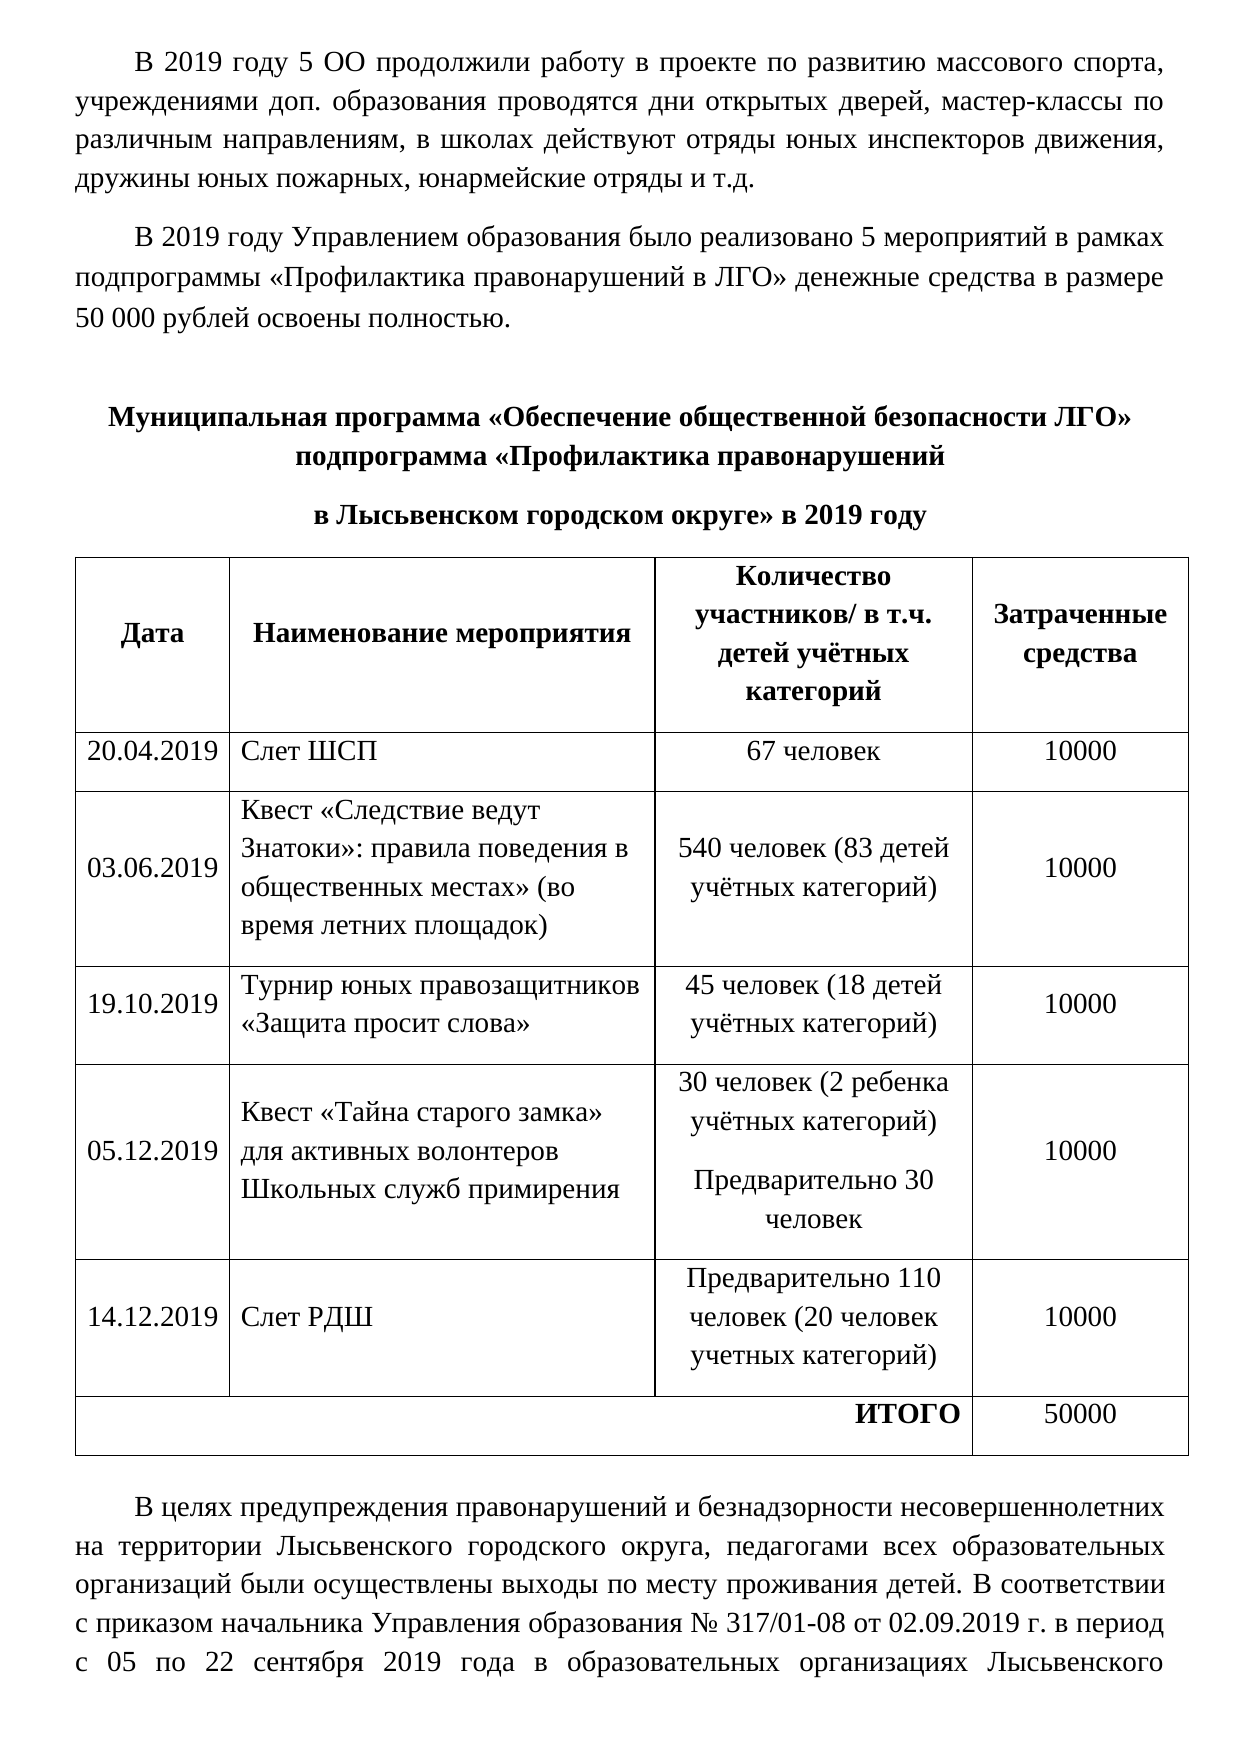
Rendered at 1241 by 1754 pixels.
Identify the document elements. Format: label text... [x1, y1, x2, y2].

table_cell 20.04.2019 [76, 733, 229, 791]
text В 2019 году Управлением образования было реализовано 5 мероприятий в рамках подпрограммы «Профилактика правонарушений в ЛГО» денежные средства в размере 50 000 рублей освоены полностью. [75, 219, 1165, 333]
table_header Дата [76, 558, 229, 732]
table_header Количество участников/ в т.ч. детей учётных категорий [656, 558, 972, 732]
table_cell 19.10.2019 [76, 967, 229, 1063]
table_cell 03.06.2019 [76, 792, 229, 966]
table_cell 14.12.2019 [76, 1260, 229, 1396]
table_header Затраченные средства [973, 558, 1188, 732]
table_cell Предварительно 110 человек (20 человек учетных категорий) [656, 1260, 972, 1396]
table_cell Слет ШСП [230, 733, 654, 791]
table_cell 10000 [973, 1260, 1188, 1396]
table_cell Слет РДШ [230, 1260, 654, 1396]
table_cell 05.12.2019 [76, 1065, 229, 1259]
table_cell 67 человек [656, 733, 972, 791]
table_cell 10000 [973, 1065, 1188, 1259]
table_cell 30 человек (2 ребенка учётных категорий) Предварительно 30 человек [656, 1065, 972, 1259]
table_cell 10000 [973, 792, 1188, 966]
table_cell ИТОГО [76, 1397, 972, 1455]
table_cell Квест «Тайна старого замка» для активных волонтеров Школьных служб примирения [230, 1065, 654, 1259]
table_cell Квест «Следствие ведут Знатоки»: правила поведения в общественных местах» (во время летних площадок) [230, 792, 654, 966]
text в Лысьвенском городском округе» в 2019 году [75, 497, 1165, 531]
table_cell Турнир юных правозащитников «Защита просит слова» [230, 967, 654, 1063]
table_cell 45 человек (18 детей учётных категорий) [656, 967, 972, 1063]
table_cell 50000 [973, 1397, 1188, 1455]
table_cell 10000 [973, 733, 1188, 791]
table_cell 10000 [973, 967, 1188, 1063]
table_header Наименование мероприятия [230, 558, 654, 732]
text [75, 1489, 1165, 1677]
text Муниципальная программа «Обеспечение общественной безопасности ЛГО» подпрограмма «Профилактика правонарушений [75, 399, 1165, 471]
text В 2019 году 5 ОО продолжили работу в проекте по развитию массового спорта, учреждениями доп. образования проводятся дни открытых дверей, мастер-классы по различным направлениям, в школах действуют отряды юных инспекторов движения, дружины юных пожарных, юнармейские отряды и т.д. [75, 44, 1165, 193]
table_cell 540 человек (83 детей учётных категорий) [656, 792, 972, 966]
